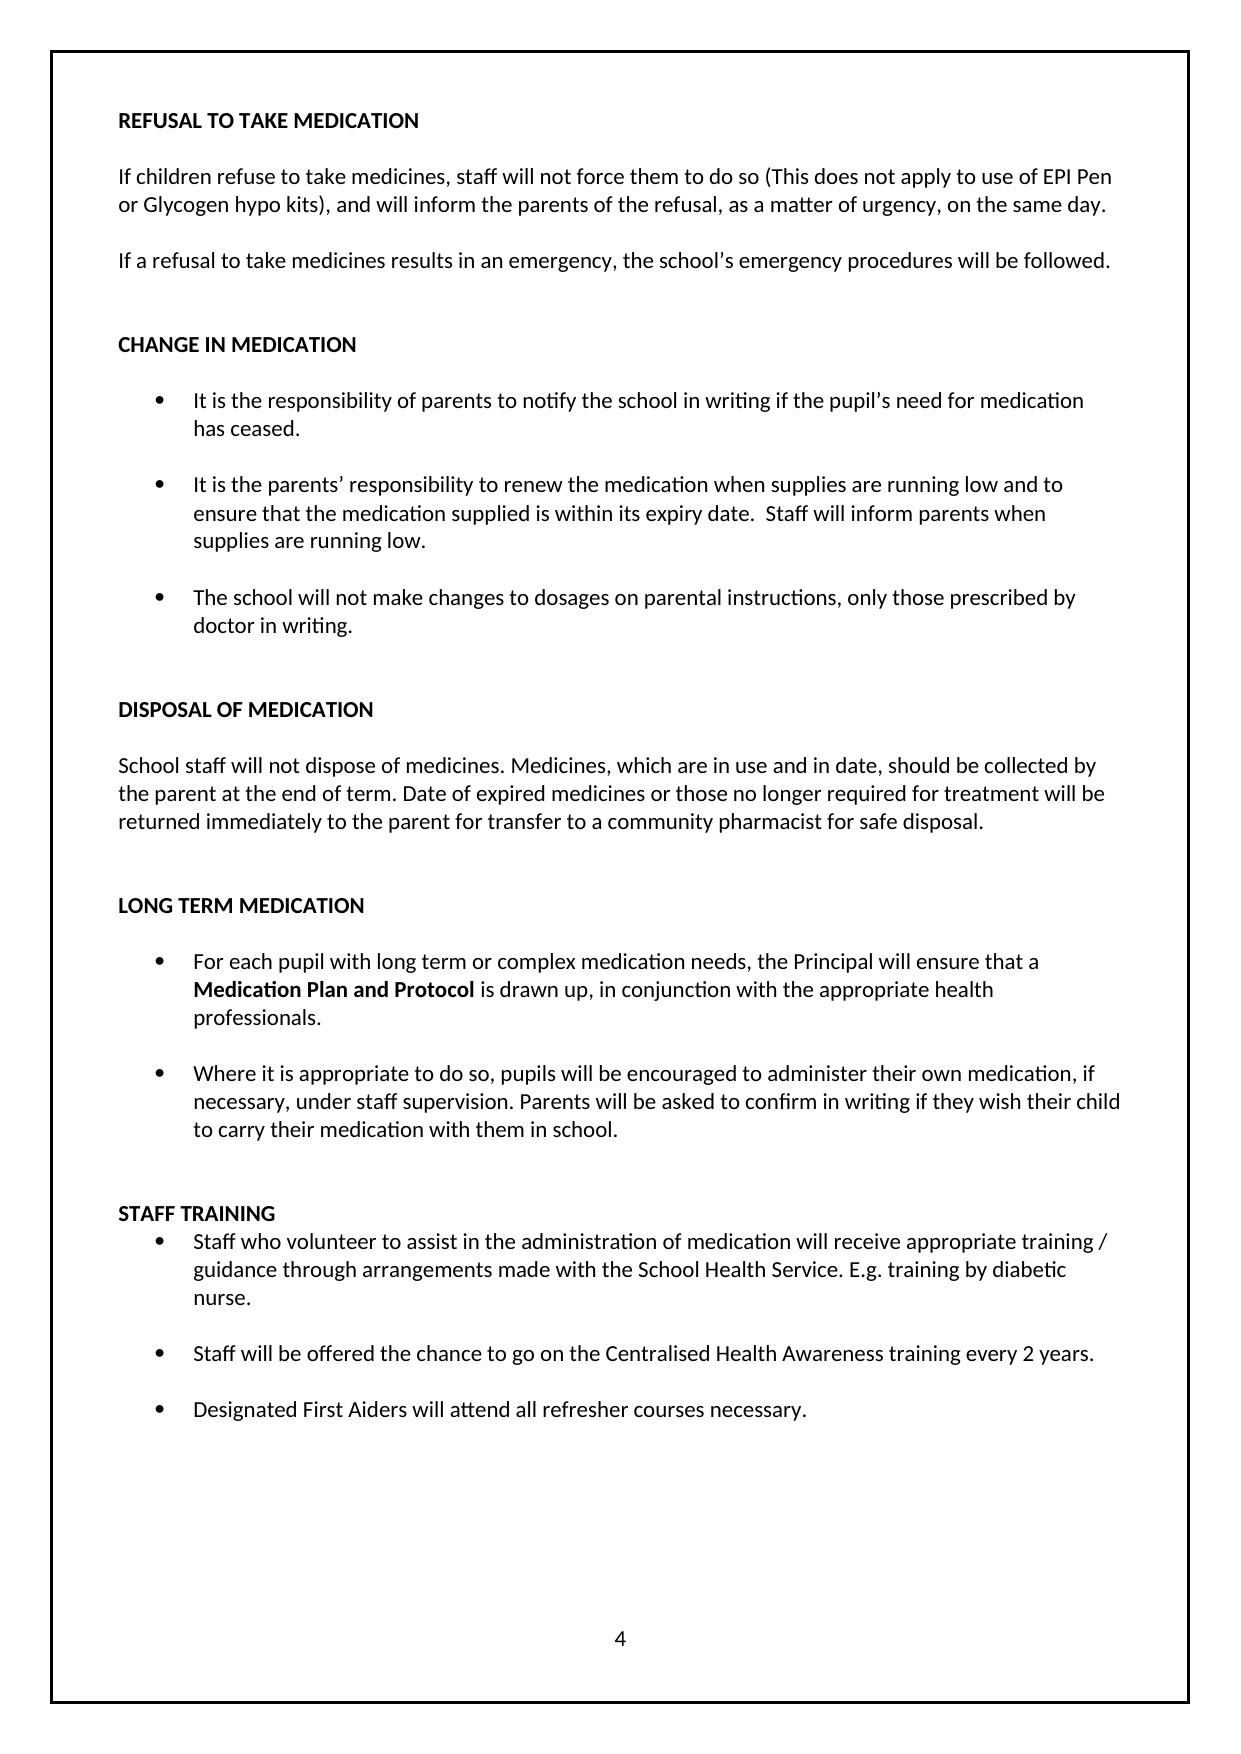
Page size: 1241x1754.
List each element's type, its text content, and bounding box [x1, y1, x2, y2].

text If children refuse to take medicines, staff will not force them to do so (This does not apply to use of EPI Pen or Glycogen hypo kits), and will inform the parents of the refusal, as a matter of urgency, on the same day. [118, 162, 1122, 218]
text CHANGE IN MEDICATION [118, 331, 1122, 358]
list Staff who volunteer to assist in the administration of medication will receive appropriate training / guidance through arrangements made with the School Health Service. E.g. training by diabetic nurse. [156, 1227, 1122, 1311]
list It is the parents’ responsibility to renew the medication when supplies are running low and to ensure that the medication supplied is within its expiry date. Staff will inform parents when supplies are running low. [156, 471, 1122, 555]
list Staff will be offered the chance to go on the Centralised Health Awareness training every 2 years. [156, 1339, 1122, 1367]
text DISPOSAL OF MEDICATION [118, 695, 1122, 723]
text LONG TERM MEDICATION [118, 891, 1122, 919]
list It is the responsibility of parents to notify the school in writing if the pupil’s need for medication has ceased. [156, 387, 1122, 443]
text If a refusal to take medicines results in an emergency, the school’s emergency procedures will be followed. [118, 246, 1122, 274]
text School staff will not dispose of medicines. Medicines, which are in use and in date, should be collected by the parent at the end of term. Date of expired medicines or those no longer required for treatment will be returned immediately to the parent for transfer to a community pharmacist for safe disposal. [118, 751, 1122, 835]
list The school will not make changes to dosages on parental instructions, only those prescribed by doctor in writing. [156, 583, 1122, 639]
text STAFF TRAINING [118, 1199, 1122, 1227]
list For each pupil with long term or complex medication needs, the Principal will ensure that a Medication Plan and Protocol is drawn up, in conjunction with the appropriate health professionals. [156, 947, 1122, 1031]
list Where it is appropriate to do so, pupils will be encouraged to administer their own medication, if necessary, under staff supervision. Parents will be asked to confirm in writing if they wish their child to carry their medication with them in school. [156, 1059, 1122, 1143]
text REFUSAL TO TAKE MEDICATION [118, 106, 1122, 134]
list Designated First Aiders will attend all refresher courses necessary. [156, 1395, 1122, 1423]
